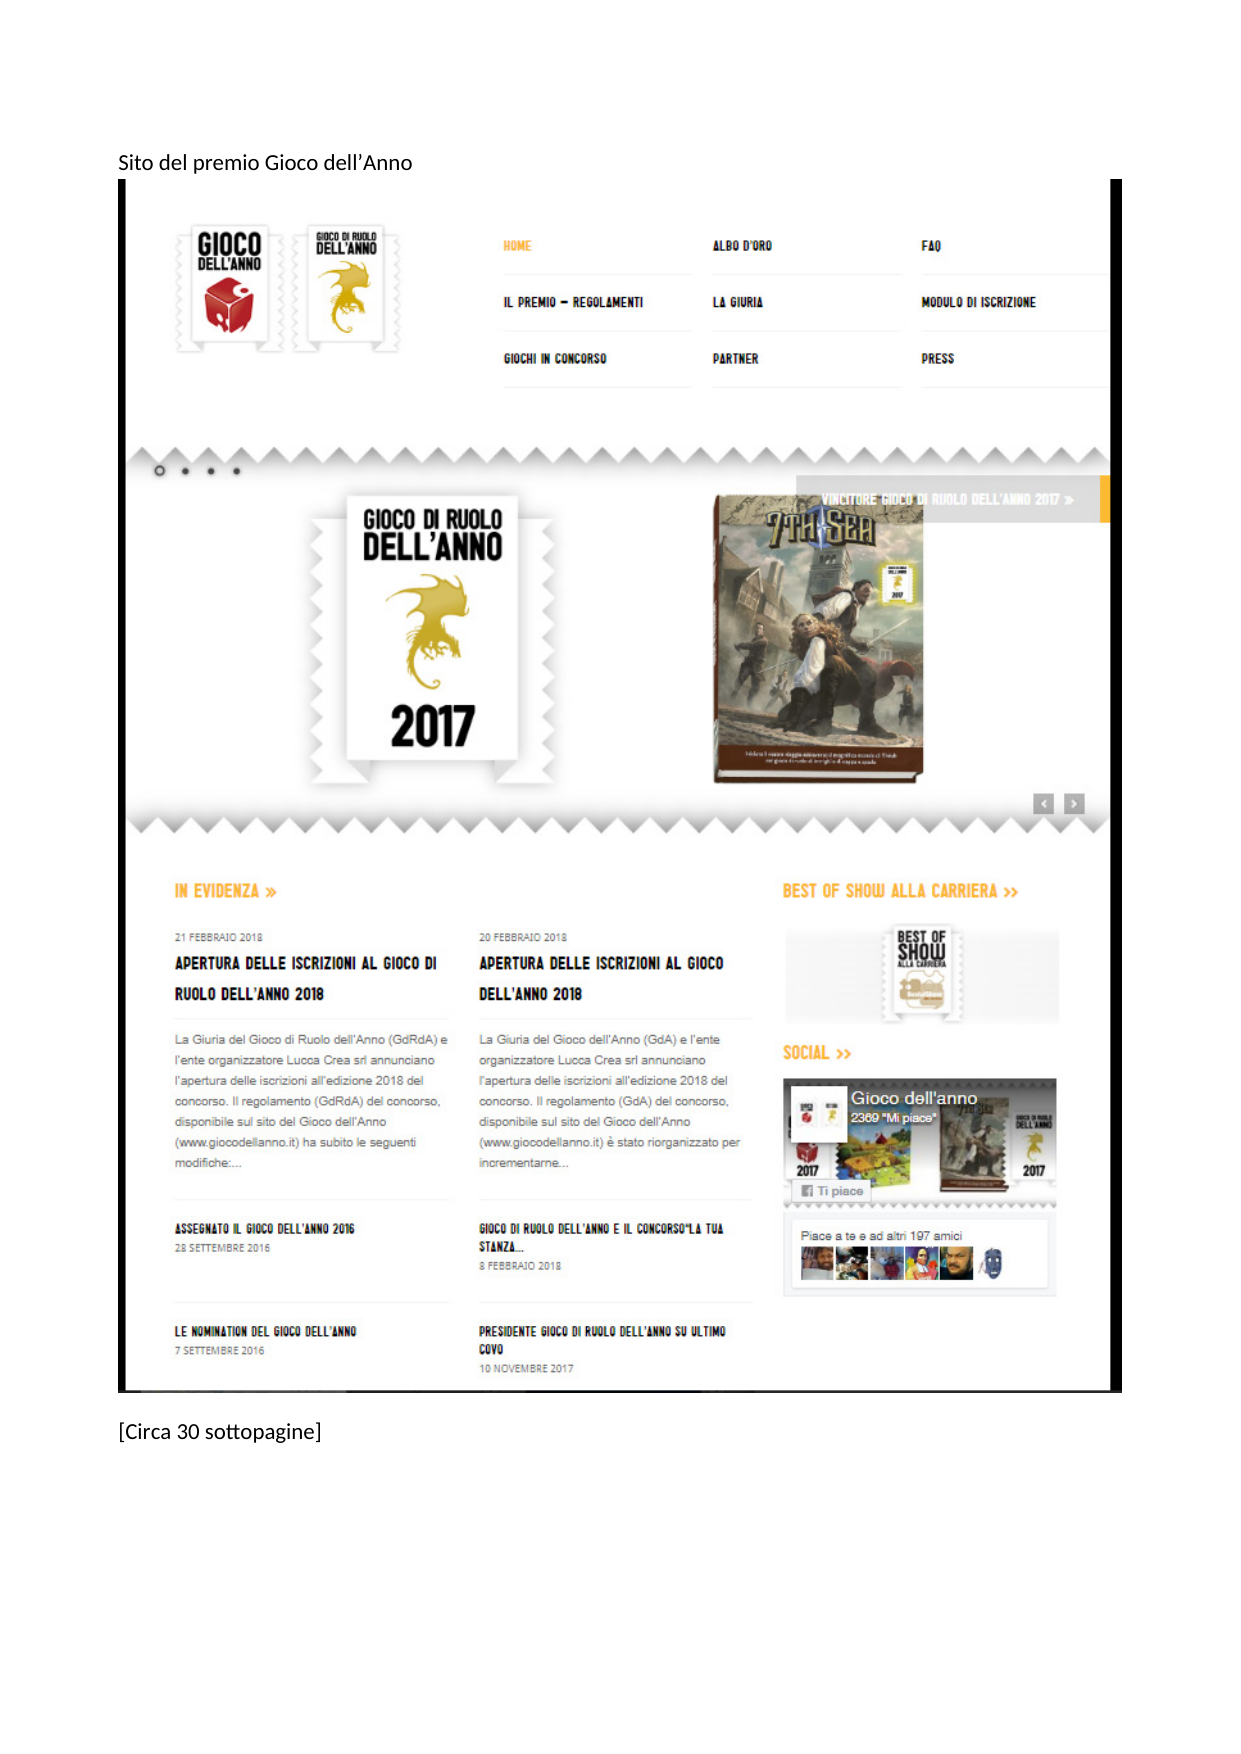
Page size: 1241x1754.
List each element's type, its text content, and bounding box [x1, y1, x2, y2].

text [Circa 30 sottopagine] [118, 1417, 1122, 1445]
picture [118, 179, 1122, 1393]
text Sito del premio Gioco dell’Anno [118, 148, 1122, 179]
